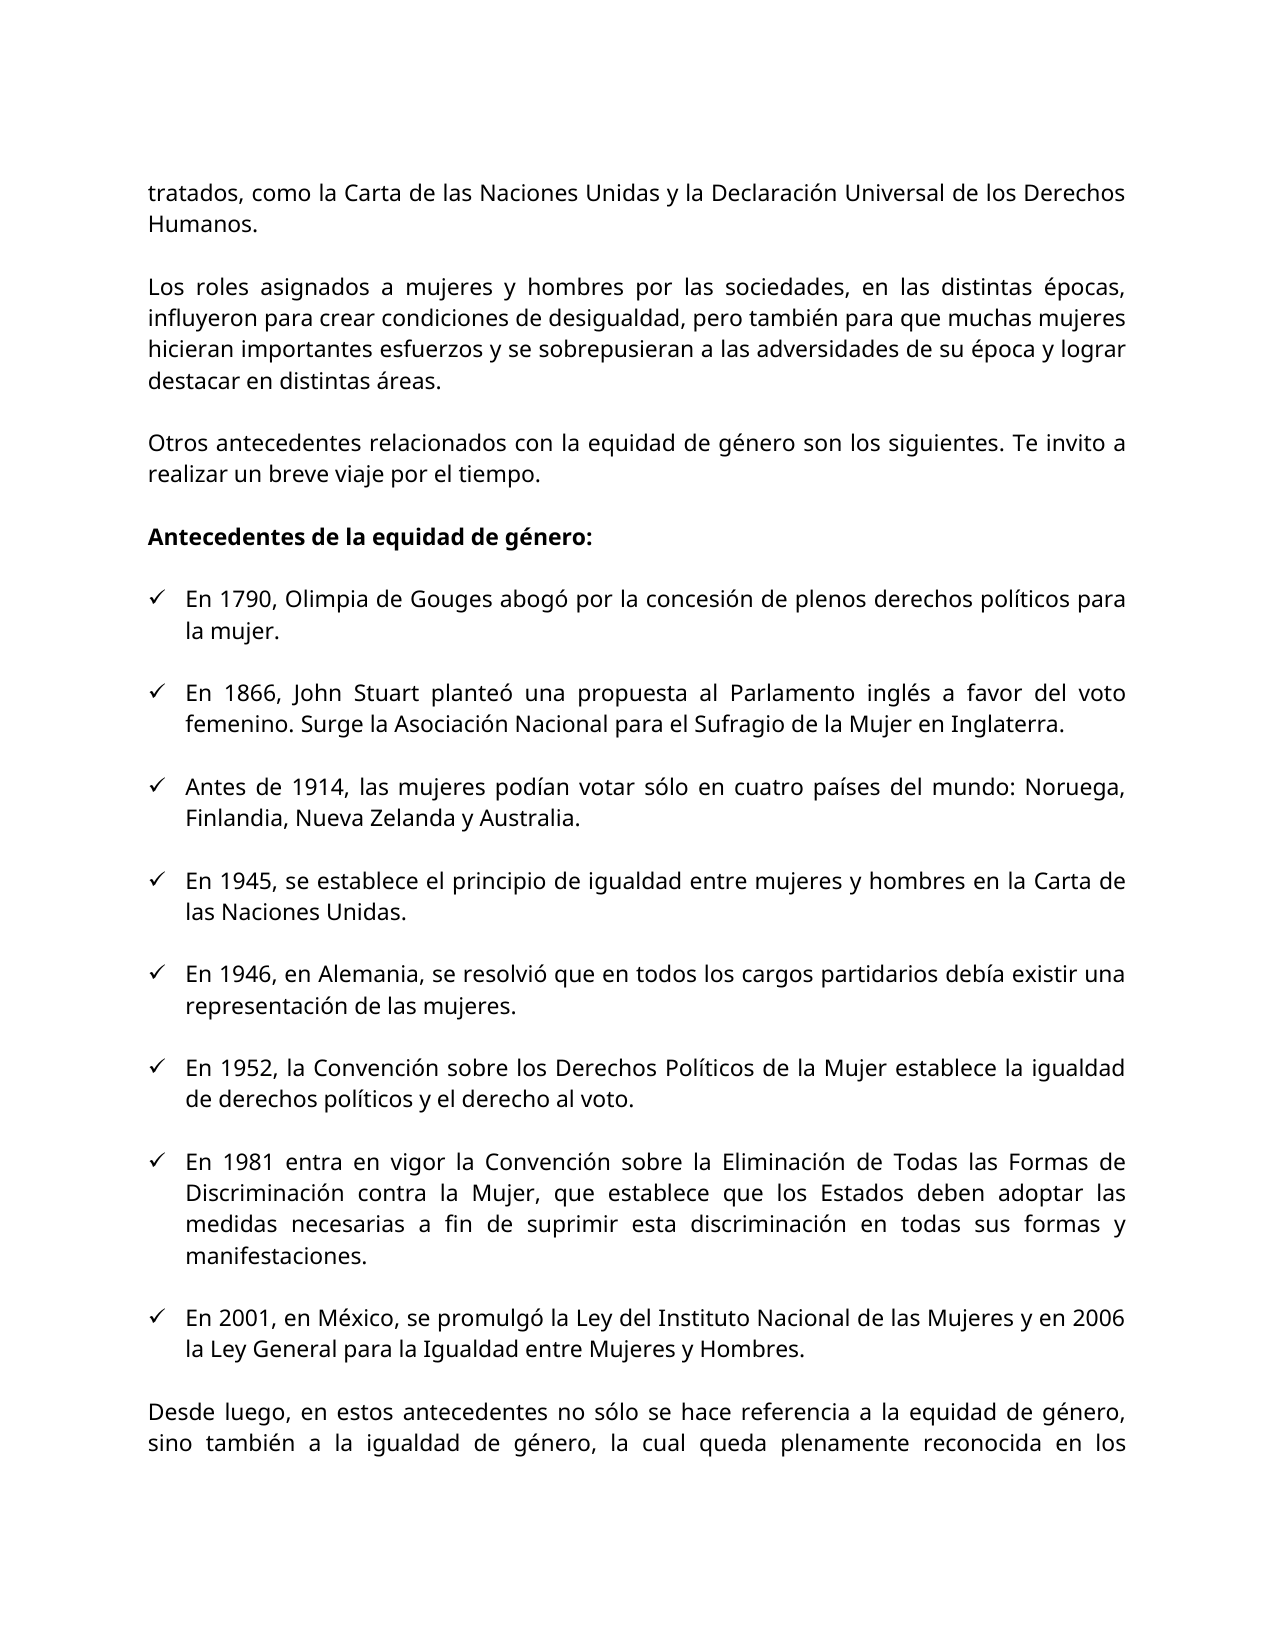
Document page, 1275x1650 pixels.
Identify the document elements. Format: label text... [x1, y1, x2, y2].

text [148, 1396, 1127, 1458]
list En 1952, la Convención sobre los Derechos Políticos de la Mujer establece la igualdad de derechos políticos y el derecho al voto. [148, 1052, 1127, 1115]
list En 2001, en México, se promulgó la Ley del Instituto Nacional de las Mujeres y en 2006 la Ley General para la Igualdad entre Mujeres y Hombres. [148, 1302, 1127, 1365]
list En 1981 entra en vigor la Convención sobre la Eliminación de Todas las Formas de Discriminación contra la Mujer, que establece que los Estados deben adoptar las medidas necesarias a fin de suprimir esta discriminación en todas sus formas y manifestaciones. [148, 1146, 1127, 1271]
list Antes de 1914, las mujeres podían votar sólo en cuatro países del mundo: Noruega, Finlandia, Nueva Zelanda y Australia. [148, 771, 1127, 833]
text Otros antecedentes relacionados con la equidad de género son los siguientes. Te invito a realizar un breve viaje por el tiempo. [148, 427, 1127, 490]
list En 1866, John Stuart planteó una propuesta al Parlamento inglés a favor del voto femenino. Surge la Asociación Nacional para el Sufragio de la Mujer en Inglaterra. [148, 677, 1127, 740]
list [148, 177, 1127, 240]
text Antecedentes de la equidad de género: [148, 521, 1127, 552]
list En 1945, se establece el principio de igualdad entre mujeres y hombres en la Carta de las Naciones Unidas. [148, 865, 1127, 927]
text Los roles asignados a mujeres y hombres por las sociedades, en las distintas épocas, influyeron para crear condiciones de desigualdad, pero también para que muchas mujeres hicieran importantes esfuerzos y se sobrepusieran a las adversidades de su época y lograr destacar en distintas áreas. [148, 271, 1127, 396]
list En 1790, Olimpia de Gouges abogó por la concesión de plenos derechos políticos para la mujer. [148, 583, 1127, 646]
list En 1946, en Alemania, se resolvió que en todos los cargos partidarios debía existir una representación de las mujeres. [148, 958, 1127, 1021]
